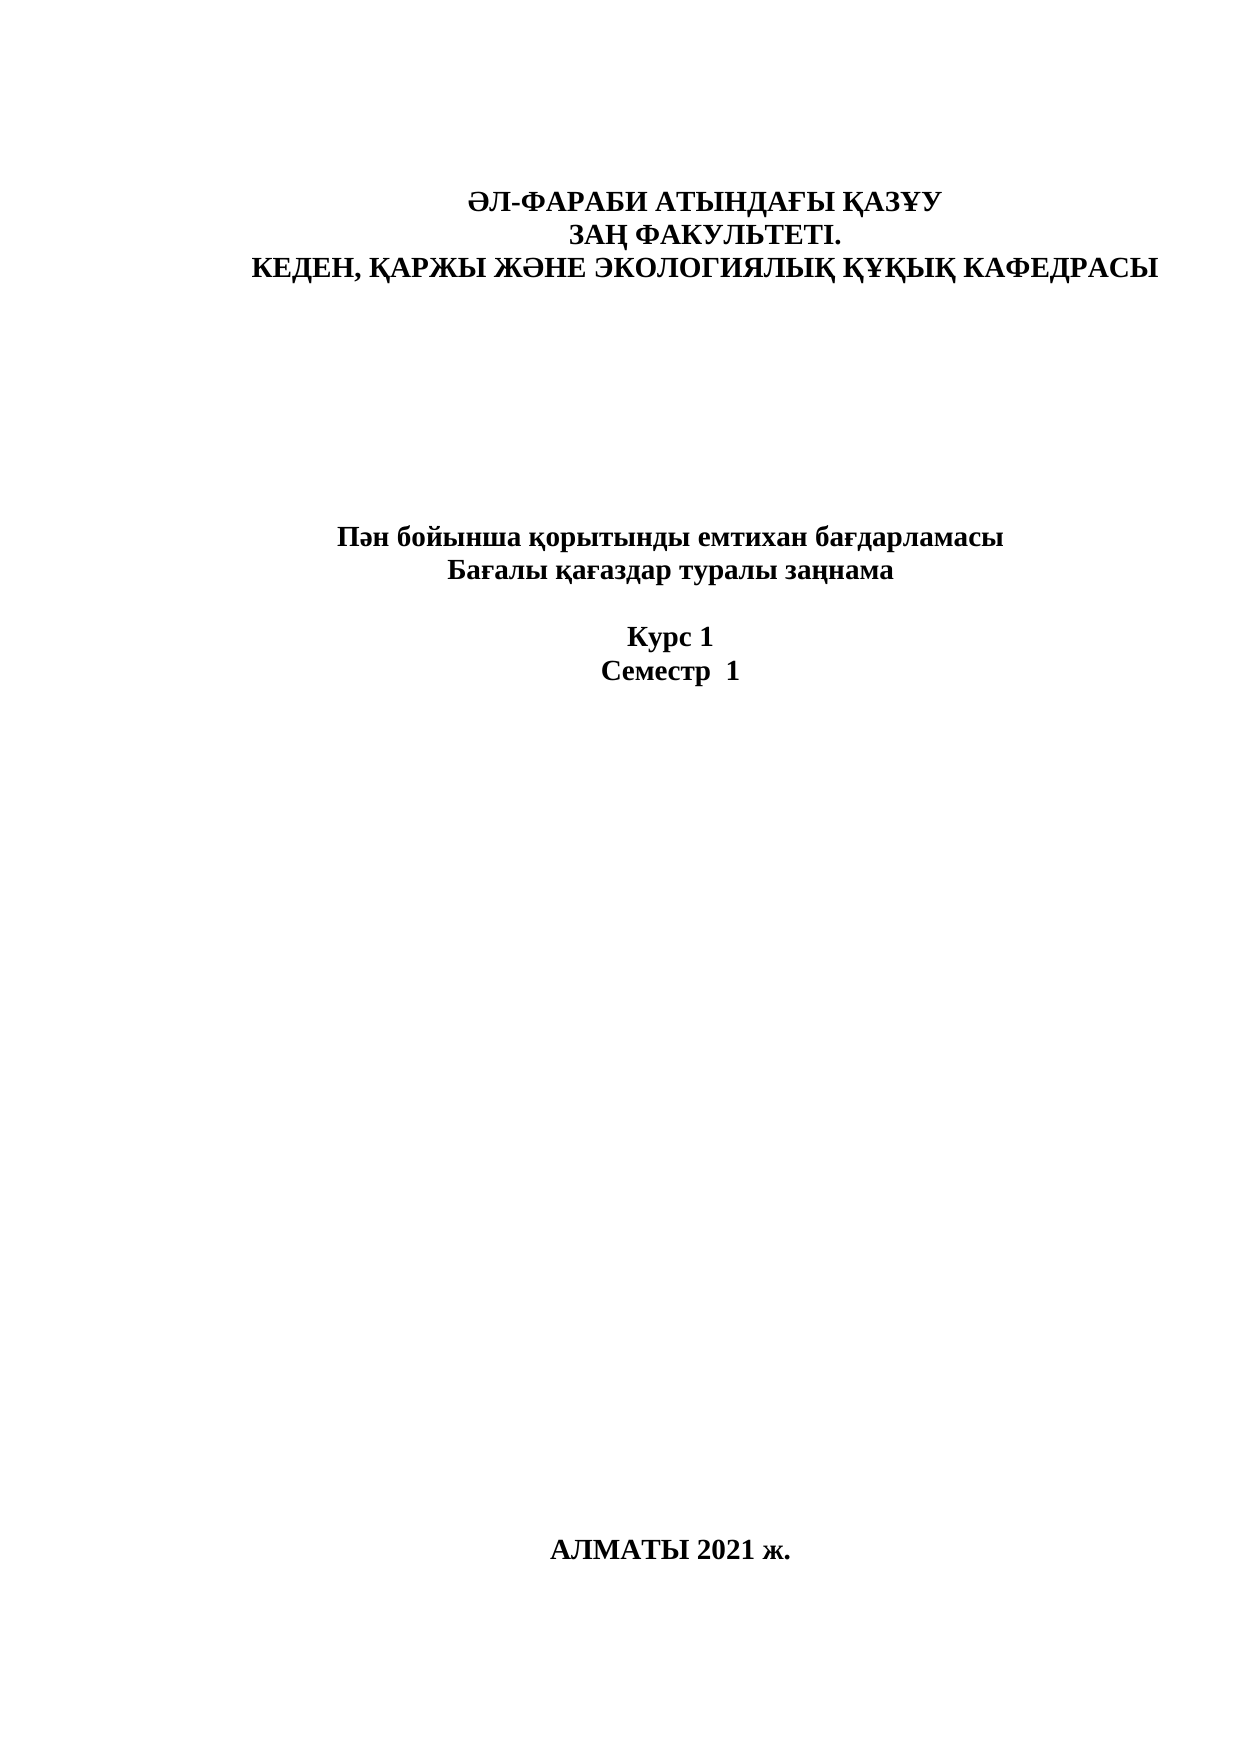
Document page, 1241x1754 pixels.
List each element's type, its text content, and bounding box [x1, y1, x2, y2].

text Курс 1 [398, 620, 943, 653]
text КЕДЕН, ҚАРЖЫ ЖƏНЕ ЭКОЛОГИЯЛЫҚ ҚҰҚЫҚ КАФЕДРАСЫ [250, 251, 1160, 284]
subtitle Пəн бойынша қорытынды емтихан бағдарламасы Бағалы қағаздар туралы заңнама [336, 519, 1004, 586]
subtitle Семестр 1 [398, 653, 943, 687]
text АЛМАТЫ 2021 ж. [398, 1532, 943, 1566]
subtitle ƏЛ-ФАРАБИ АТЫНДАҒЫ ҚАЗҰУ ЗАҢ ФАКУЛЬТЕТІ. [467, 184, 943, 251]
